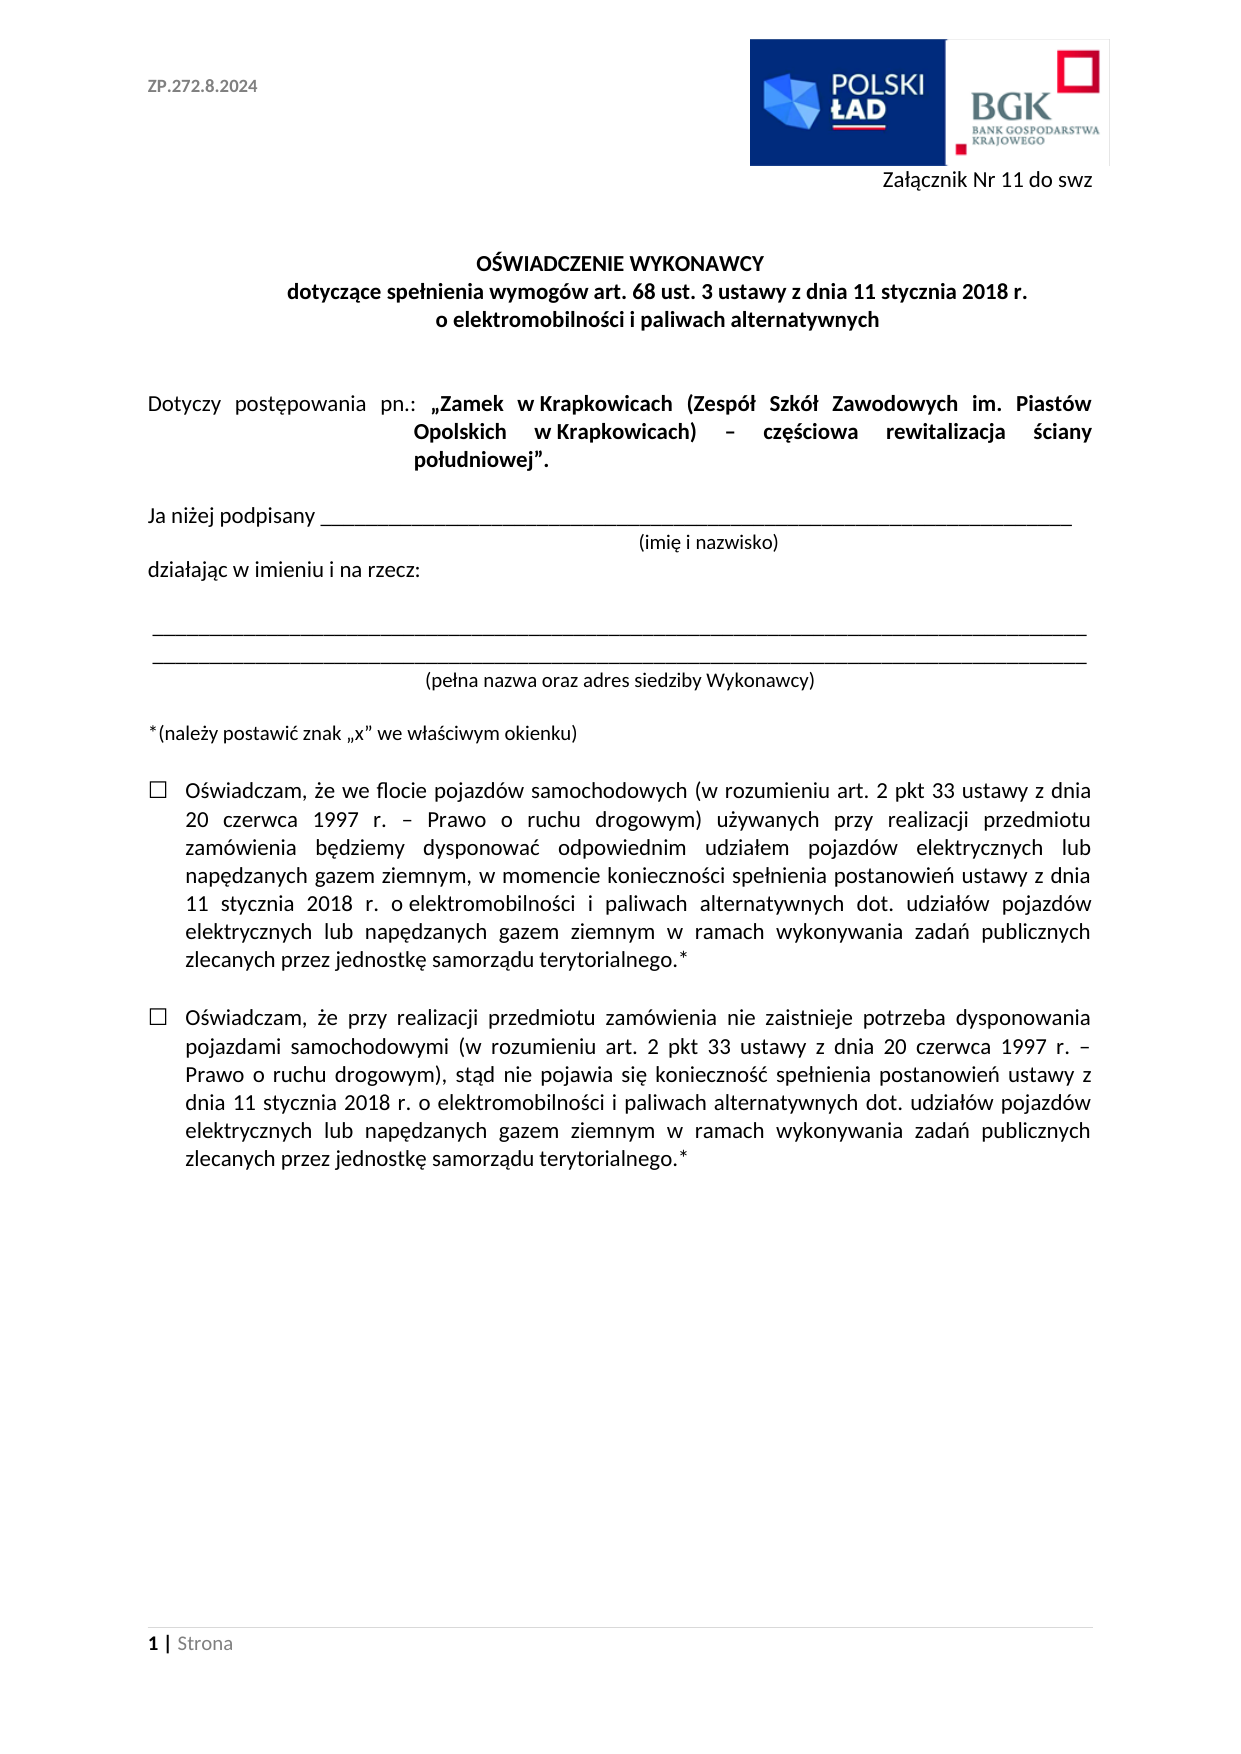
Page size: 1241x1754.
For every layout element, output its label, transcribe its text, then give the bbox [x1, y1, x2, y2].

text __________________________________________________________________________________ [148, 639, 1093, 667]
text Ja niżej podpisany __________________________________________________________________ [148, 501, 1093, 529]
text Dotyczy postępowania pn.: „Zamek w Krapkowicach (Zespół Szkół Zawodowych im. Piastów Opolskich w Krapkowicach) – częściowa rewitalizacja ściany południowej”. [148, 389, 1093, 473]
picture [750, 39, 1111, 166]
text (imię i nazwisko) [325, 529, 1093, 555]
text Załącznik Nr 11 do swz [148, 148, 1093, 193]
text OŚWIADCZENIE WYKONAWCY [148, 249, 1093, 277]
text (pełna nazwa oraz adres siedziby Wykonawcy) [148, 667, 1093, 692]
title dotyczące spełnienia wymogów art. 68 ust. 3 ustawy z dnia 11 stycznia 2018 r. o elektromobilności i paliwach alternatywnych [223, 277, 1093, 333]
text *(należy postawić znak „x” we właściwym okienku) [148, 720, 1093, 746]
text Oświadczam, że przy realizacji przedmiotu zamówienia nie zaistnieje potrzeba dysponowania pojazdami samochodowymi (w rozumieniu art. 2 pkt 33 ustawy z dnia 20 czerwca 1997 r. – Prawo o ruchu drogowym), stąd nie pojawia się konieczność spełnienia postanowień ustawy z dnia 11 stycznia 2018 r. o elektromobilności i paliwach alternatywnych dot. udziałów pojazdów elektrycznych lub napędzanych gazem ziemnym w ramach wykonywania zadań publicznych zlecanych przez jednostkę samorządu terytorialnego.* [148, 1001, 1093, 1172]
text Oświadczam, że we flocie pojazdów samochodowych (w rozumieniu art. 2 pkt 33 ustawy z dnia 20 czerwca 1997 r. – Prawo o ruchu drogowym) używanych przy realizacji przedmiotu zamówienia będziemy dysponować odpowiednim udziałem pojazdów elektrycznych lub napędzanych gazem ziemnym, w momencie konieczności spełnienia postanowień ustawy z dnia 11 stycznia 2018 r. o elektromobilności i paliwach alternatywnych dot. udziałów pojazdów elektrycznych lub napędzanych gazem ziemnym w ramach wykonywania zadań publicznych zlecanych przez jednostkę samorządu terytorialnego.* [148, 774, 1093, 973]
text __________________________________________________________________________________ [148, 611, 1093, 639]
text działając w imieniu i na rzecz: [148, 555, 1093, 583]
